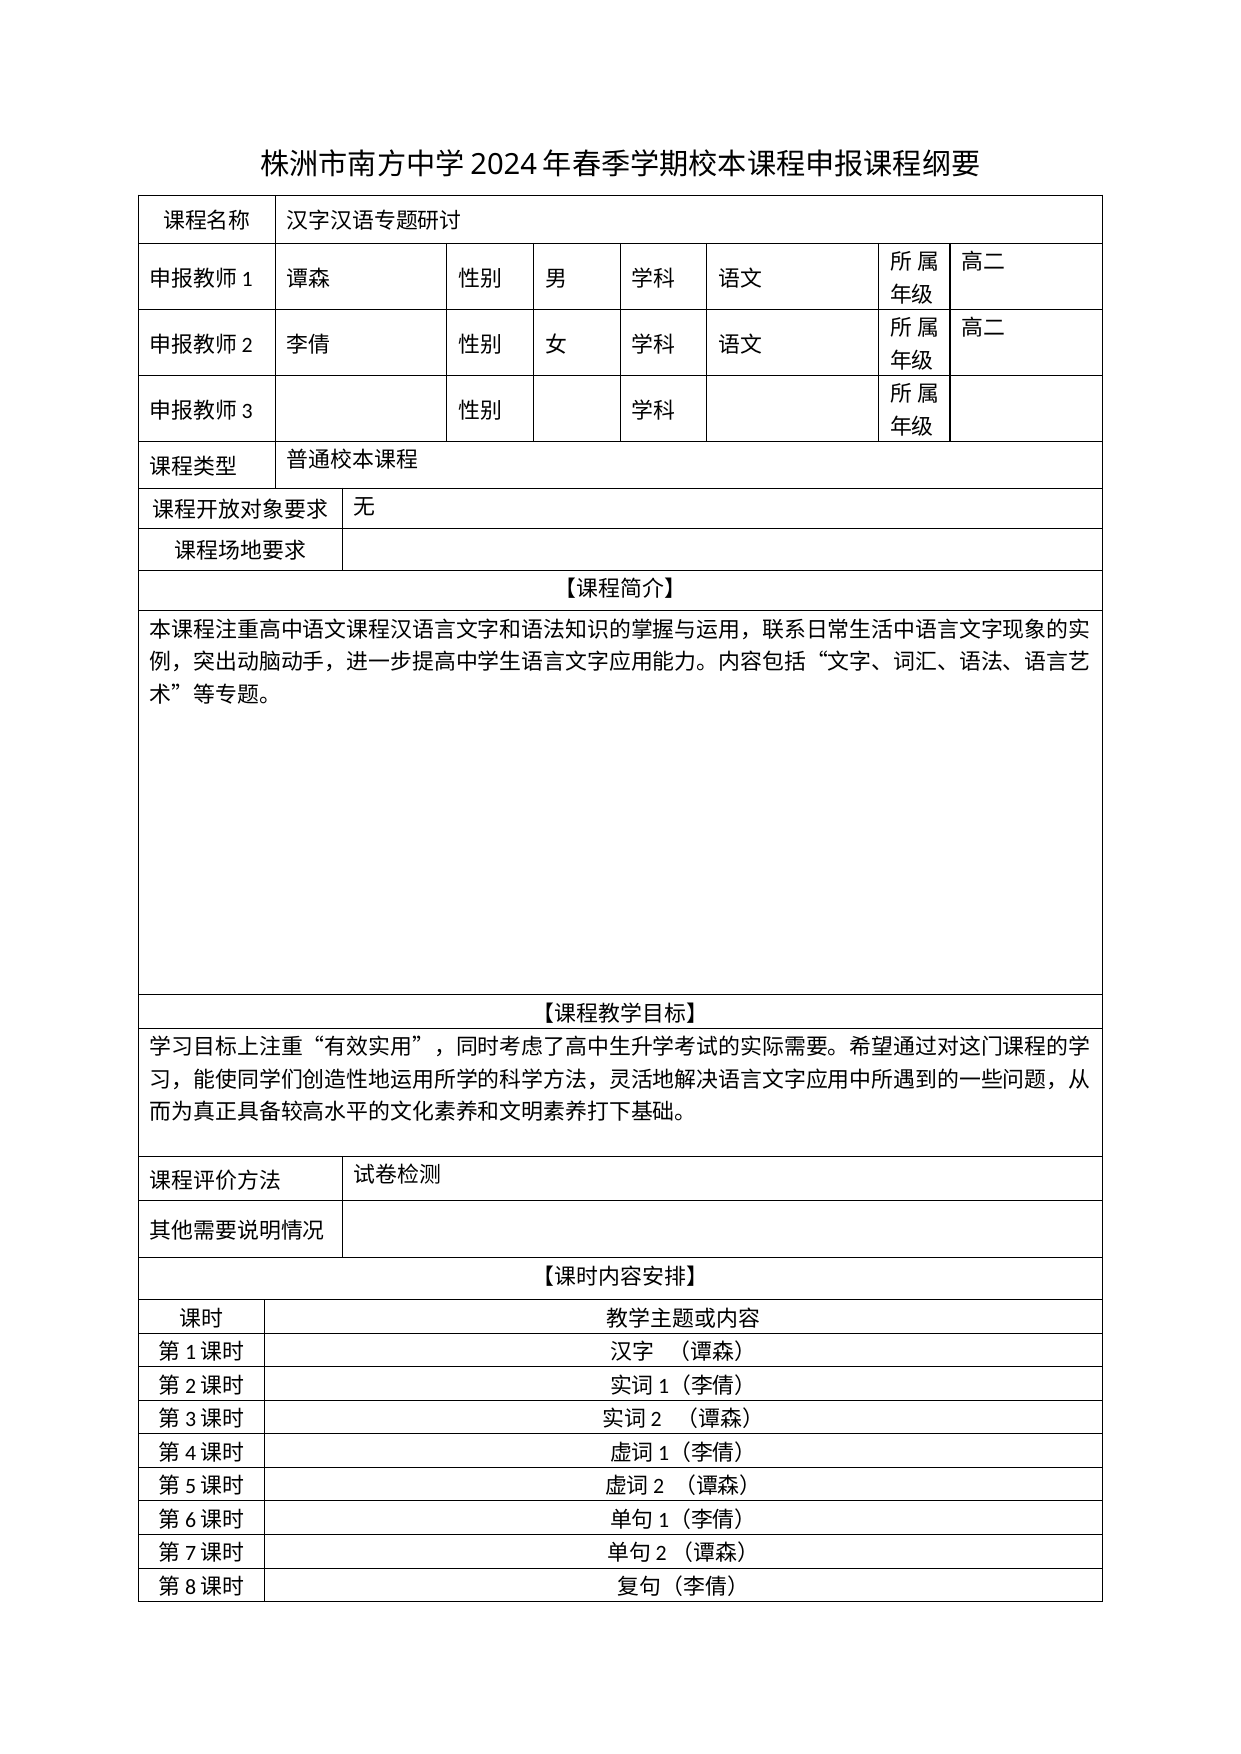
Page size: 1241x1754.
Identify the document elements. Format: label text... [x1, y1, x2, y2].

table_cell [276, 376, 446, 441]
table_cell 第6课时 [139, 1501, 264, 1534]
table_cell 性别 [447, 310, 533, 375]
table_cell 实词1（李倩） [265, 1367, 1102, 1400]
table_cell 男 [534, 244, 620, 309]
table_cell 第8课时 [139, 1569, 264, 1601]
table_cell 申报教师2 [139, 310, 275, 375]
table_cell 语文 [707, 310, 878, 375]
table_cell 第1课时 [139, 1334, 264, 1366]
table_cell 本课程注重高中语文课程汉语言文字和语法知识的掌握与运用，联系日常生活中语言文字现象的实例，突出动脑动手，进一步提高中学生语言文字应用能力。内容包括“文字、词汇、语法、语言艺术”等专题。 [139, 611, 1102, 994]
table_cell 学科 [621, 244, 706, 309]
table_cell 汉字 （谭森） [265, 1334, 1102, 1366]
table_cell 申报教师3 [139, 376, 275, 441]
table_cell 学科 [621, 310, 706, 375]
table_cell 申报教师1 [139, 244, 275, 309]
table_cell 实词2 （谭森） [265, 1401, 1102, 1433]
table_cell 单句1（李倩） [265, 1501, 1102, 1534]
table_cell 其他需要说明情况 [139, 1201, 342, 1257]
table_cell 第4课时 [139, 1434, 264, 1467]
table_cell 第2课时 [139, 1367, 264, 1400]
table_cell 学科 [621, 376, 706, 441]
table_cell 第5课时 [139, 1468, 264, 1500]
table_cell 【课程教学目标】 [139, 995, 1102, 1028]
table_cell [951, 376, 1102, 441]
table_cell 高二 [951, 244, 1102, 309]
table_cell 课程评价方法 [139, 1157, 342, 1200]
table_cell 课时 [139, 1300, 264, 1333]
table_cell 性别 [447, 244, 533, 309]
table_cell 普通校本课程 [276, 442, 1102, 488]
table_cell 虚词1（李倩） [265, 1434, 1102, 1467]
table_cell [534, 376, 620, 441]
table_cell [707, 376, 878, 441]
table_cell 所属年级 [879, 376, 949, 441]
table_cell 第3课时 [139, 1401, 264, 1433]
table_cell 学习目标上注重“有效实用”，同时考虑了高中生升学考试的实际需要。希望通过对这门课程的学习，能使同学们创造性地运用所学的科学方法，灵活地解决语言文字应用中所遇到的一些问题，从而为真正具备较高水平的文化素养和文明素养打下基础。 [139, 1029, 1102, 1156]
table_cell 李倩 [276, 310, 446, 375]
table_cell 女 [534, 310, 620, 375]
table_cell 教学主题或内容 [265, 1300, 1102, 1333]
table_cell 【课时内容安排】 [139, 1258, 1102, 1299]
table_cell 语文 [707, 244, 878, 309]
table_cell 性别 [447, 376, 533, 441]
table_header 课程名称 [139, 196, 275, 243]
table_cell 课程场地要求 [139, 529, 342, 570]
table_cell 虚词2 （谭森） [265, 1468, 1102, 1500]
table_cell 无 [343, 489, 1102, 528]
table_cell 试卷检测 [343, 1157, 1102, 1200]
table_header 汉字汉语专题研讨 [276, 196, 1102, 243]
table_cell 高二 [951, 310, 1102, 375]
table_cell 【课程简介】 [139, 571, 1102, 610]
text 株洲市南方中学2024年春季学期校本课程申报课程纲要 [118, 129, 1122, 194]
table_cell 复句（李倩） [265, 1569, 1102, 1601]
table_cell 所属年级 [879, 310, 949, 375]
table_cell 第7课时 [139, 1535, 264, 1567]
table_cell 谭森 [276, 244, 446, 309]
table_cell 课程类型 [139, 442, 275, 488]
table_cell [343, 529, 1102, 570]
table_cell [343, 1201, 1102, 1257]
table_cell 所属年级 [879, 244, 949, 309]
table_cell 单句2 （谭森） [265, 1535, 1102, 1567]
table_cell 课程开放对象要求 [139, 489, 342, 528]
